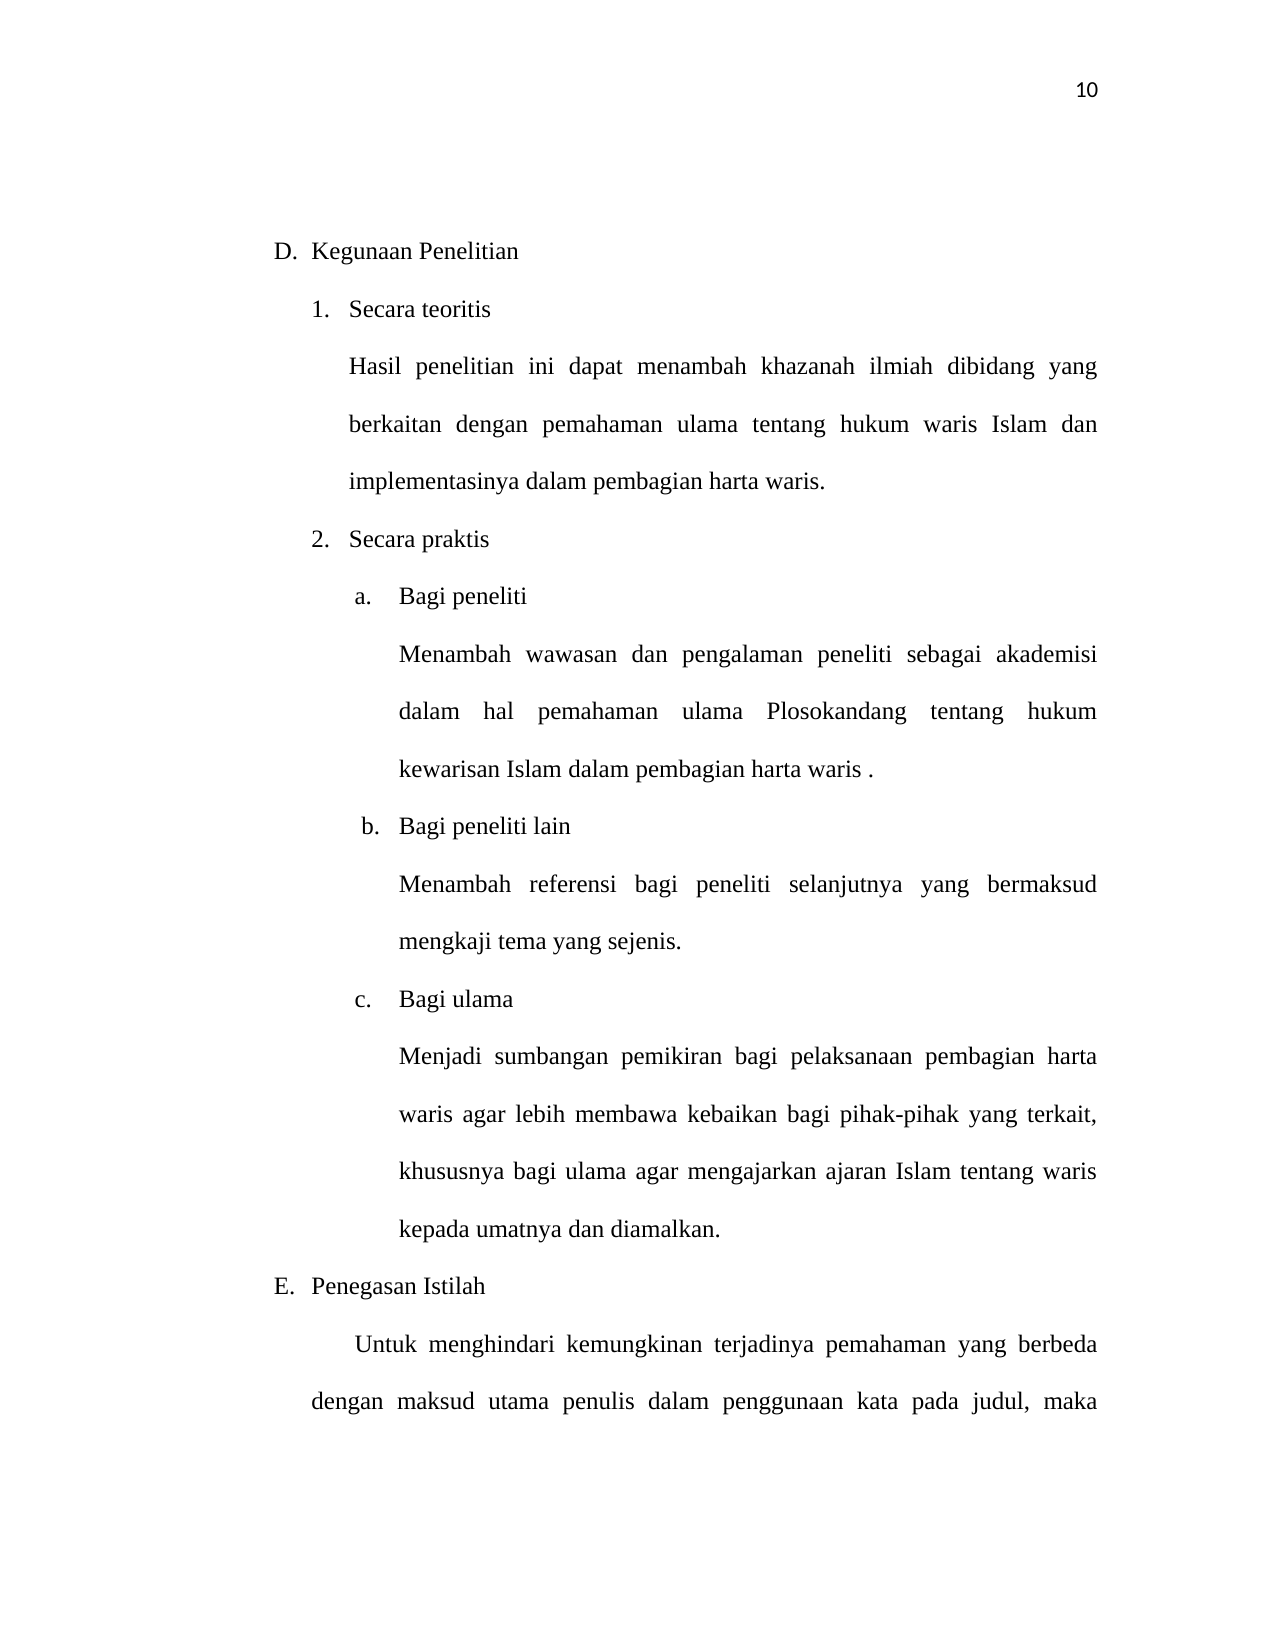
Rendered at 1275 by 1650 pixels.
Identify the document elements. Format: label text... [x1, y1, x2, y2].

list Hasil penelitian ini dapat menambah khazanah ilmiah dibidang yang berkaitan dengan pemahaman ulama tentang hukum waris Islam dan implementasinya dalam pembagian harta waris. [349, 351, 1098, 495]
list Menambah referensi bagi peneliti selanjutnya yang bermaksud mengkaji tema yang sejenis. [399, 869, 1098, 955]
list Secara teoritis [311, 294, 1098, 322]
list Bagi peneliti [354, 581, 1098, 610]
list Bagi peneliti lain [361, 811, 1098, 840]
list Menambah wawasan dan pengalaman peneliti sebagai akademisi dalam hal pemahaman ulama Plosokandang tentang hukum kewarisan Islam dalam pembagian harta waris . [399, 639, 1098, 782]
list Secara praktis [311, 524, 1098, 552]
list Menjadi sumbangan pemikiran bagi pelaksanaan pembagian harta waris agar lebih membawa kebaikan bagi pihak-pihak yang terkait, khususnya bagi ulama agar mengajarkan ajaran Islam tentang waris kepada umatnya dan diamalkan. [399, 1041, 1098, 1242]
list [311, 1329, 1098, 1415]
list Penegasan Istilah [274, 1271, 1098, 1300]
list Bagi ulama [354, 984, 1098, 1012]
list Kegunaan Penelitian [274, 236, 1098, 265]
